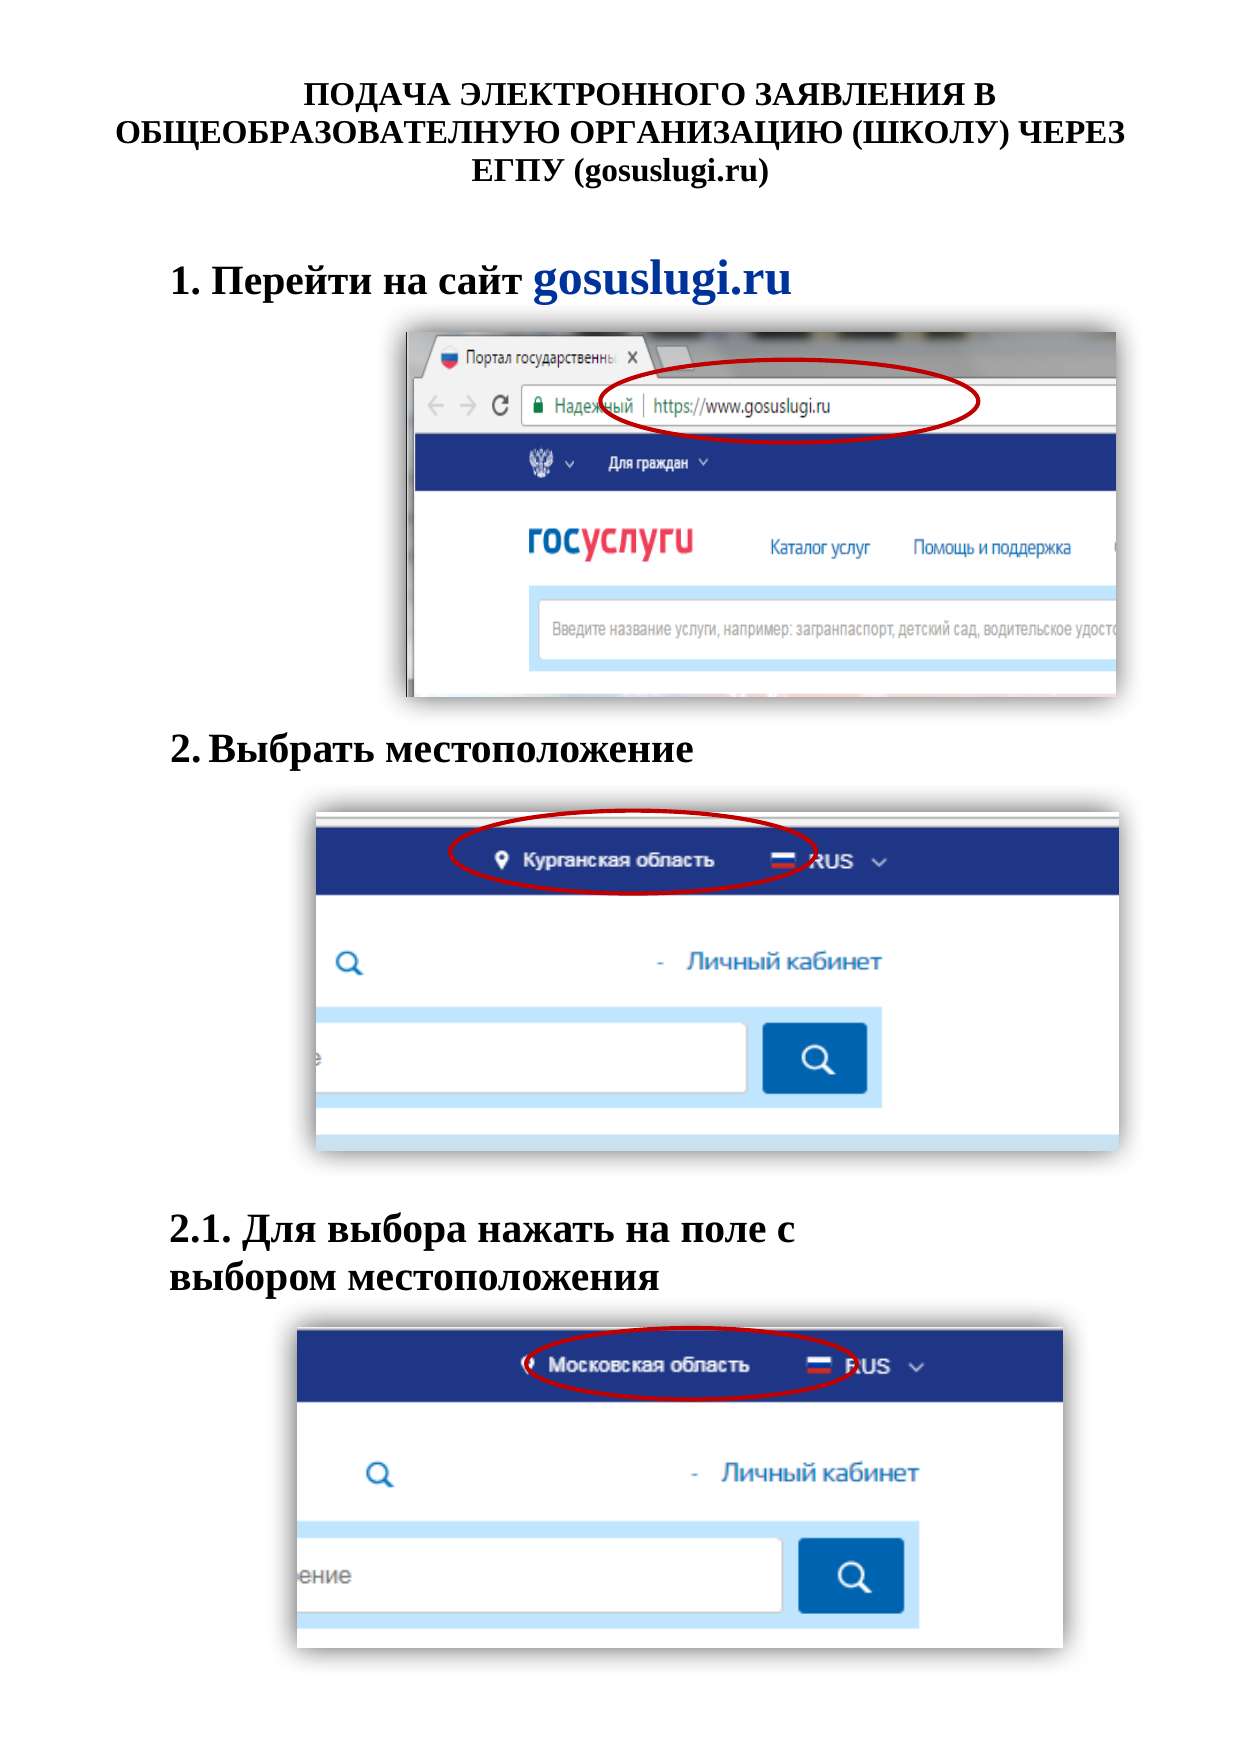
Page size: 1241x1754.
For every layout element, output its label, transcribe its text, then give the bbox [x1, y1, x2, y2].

picture [297, 1327, 1063, 1648]
picture [316, 812, 1119, 1151]
text ПОДАЧА ЭЛЕКТРОННОГО ЗАЯВЛЕНИЯ В ОБЩЕОБРАЗОВАТЕЛНУЮ ОРГАНИЗАЦИЮ (ШКОЛУ) ЧЕРЕЗ ЕГПУ (gosuslugi.ru) [89, 74, 1152, 189]
picture [453, 813, 813, 891]
picture [529, 1331, 854, 1397]
